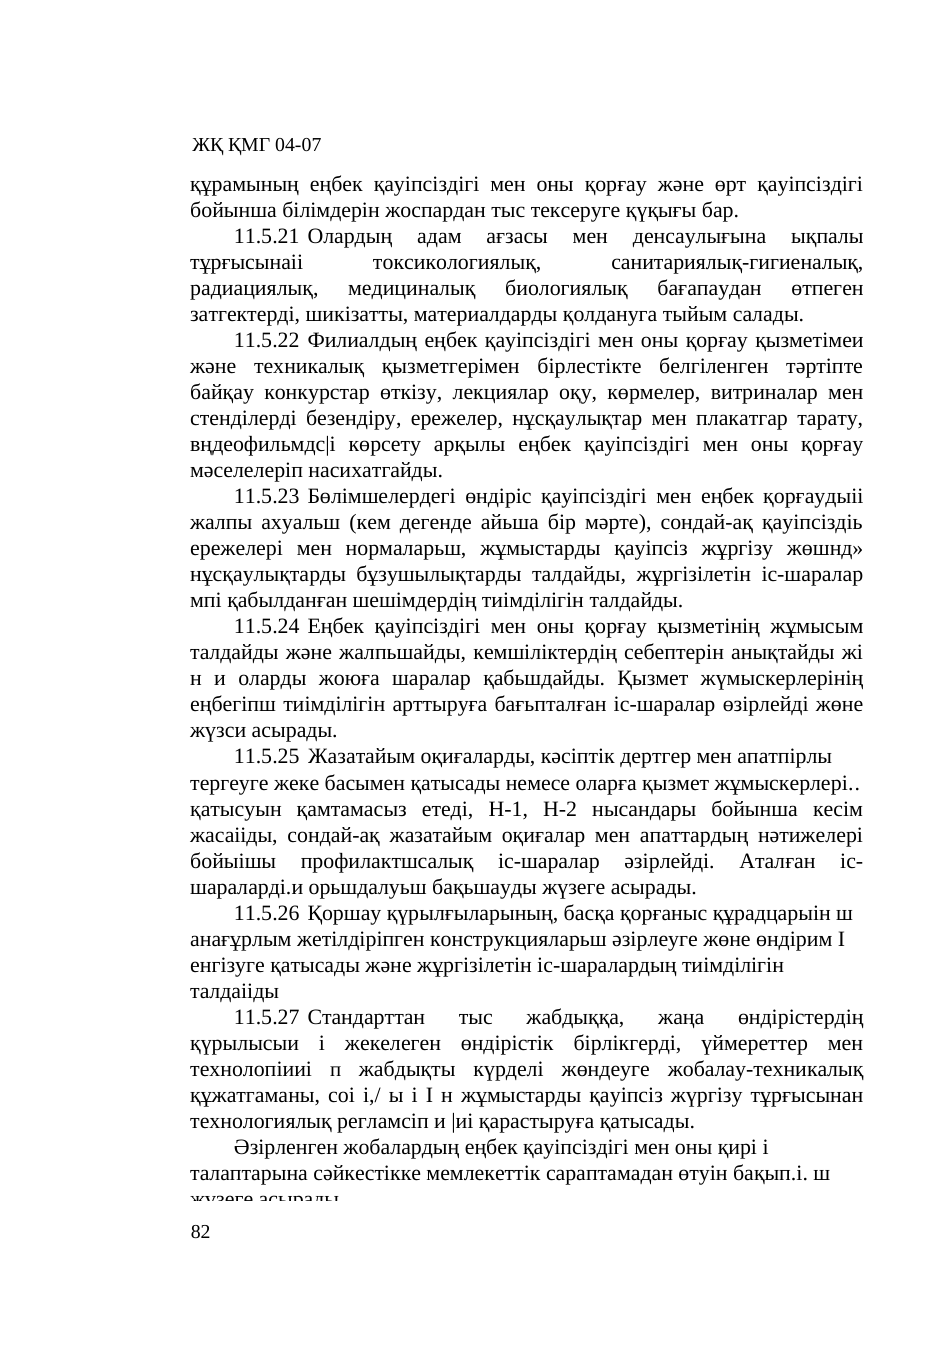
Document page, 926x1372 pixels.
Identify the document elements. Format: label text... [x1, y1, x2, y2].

text қатысуын қамтамасыз етеді, Н-1, Н-2 нысандары бойынша кесім жасаііды, сондай-ақ жазатайым оқиғалар мен апаттардың нәтижелері бойыішы профилактшсалық іс-шаралар әзірлейді. Аталған іс-шараларді.и орьшдалуьш бақьшауды жүзеге асырады. [190, 795, 864, 899]
list Олардың адам ағзасы мен денсаулығына ықпалы тұрғысынаіі токсикологиялық, санитариялық-гигиеналық, радиациялық, медициналық биологиялық бағапаудан өтпеген затгектерді, шикізатты, материалдарды қолдануга тыйым салады. [190, 222, 864, 326]
list Жазатайым оқиғаларды, кәсіптік дертгер мен апатпірлы [190, 743, 878, 769]
list Бөлімшелердегі өндіріс қауіпсіздігі мен еңбек қорғаудыіі жалпы ахуальш (кем дегенде айьша бір мәрте), сондай-ақ қауіпсіздіь ережелері мен нормаларьш, жұмыстарды қауіпсіз жұргізу жөшнд» нұсқаулықтарды бұзушылықтарды талдайды, жұргізілетін іс-шаралар мпі қабылданған шешімдердің тиімділігін талдайды. [190, 483, 864, 613]
list Қоршау қүрылғыларының, басқа қорғаныс құрадцарыін ш анағұрлым жетілдіріпген конструкцияларьш әзірлеуге жөне өндірим I енгізуге қатысады және жұргізілетін іс-шаралардың тиімділігін талдаііды [190, 899, 878, 1003]
list Стандарттан тыс жабдыққа, жаңа өндірістердің қүрылысыи і жекелеген өндірістік бірлікгерді, үймереттер мен технолопіииі п жабдықты күрделі жөндеуге жобалау-техникалық құжатгаманы, соі і,/ ы і I н жұмыстарды қауіпсіз жүргізу тұрғысынан технологиялық регламсіп и |иі қарастыруға қатысады. [190, 1003, 864, 1134]
text тергеуге жеке басымен қатысады немесе оларға қызмет жұмыскерлері [190, 769, 878, 795]
list Еңбек қауіпсіздігі мен оны қорғау қызметінің жұмысым талдайды және жалпьшайды, кемшіліктердің себептерін анықтайды жі н и оларды жоюға шаралар қабьшдайды. Қызмет жүмыскерлерінің еңбегіпш тиімділігін арттыруға бағьпталған іс-шаралар өзірлейді жөне жүзси асырады. [190, 613, 864, 743]
text құрамының еңбек қауіпсіздігі мен оны қорғау және өрт қауіпсіздігі бойынша білімдерін жоспардан тыс тексеруге қүқығы бар. [190, 170, 864, 222]
text Әзірленген жобалардың еңбек қауіпсіздігі мен оны қирі і талаптарына сәйкестікке мемлекеттік сараптамадан өтуін бақып.і. ш жүзеге асырады. [190, 1134, 878, 1200]
text ЖҚ ҚМГ 04-07 [192, 136, 321, 155]
list Филиалдың еңбек қауіпсіздігі мен оны қорғау қызметімеи және техникалық қызметгерімен бірлестікте белгіленген тәртіпте байқау конкурстар өткізу, лекциялар оқу, көрмелер, витриналар мен стенділерді безендіру, ережелер, нұсқаулықтар мен плакатгар тарату, вңдеофильмдс|і көрсету арқылы еңбек қауіпсіздігі мен оны қорғау мәселелеріп насихатгайды. [190, 326, 864, 483]
text 82 [191, 1222, 210, 1242]
